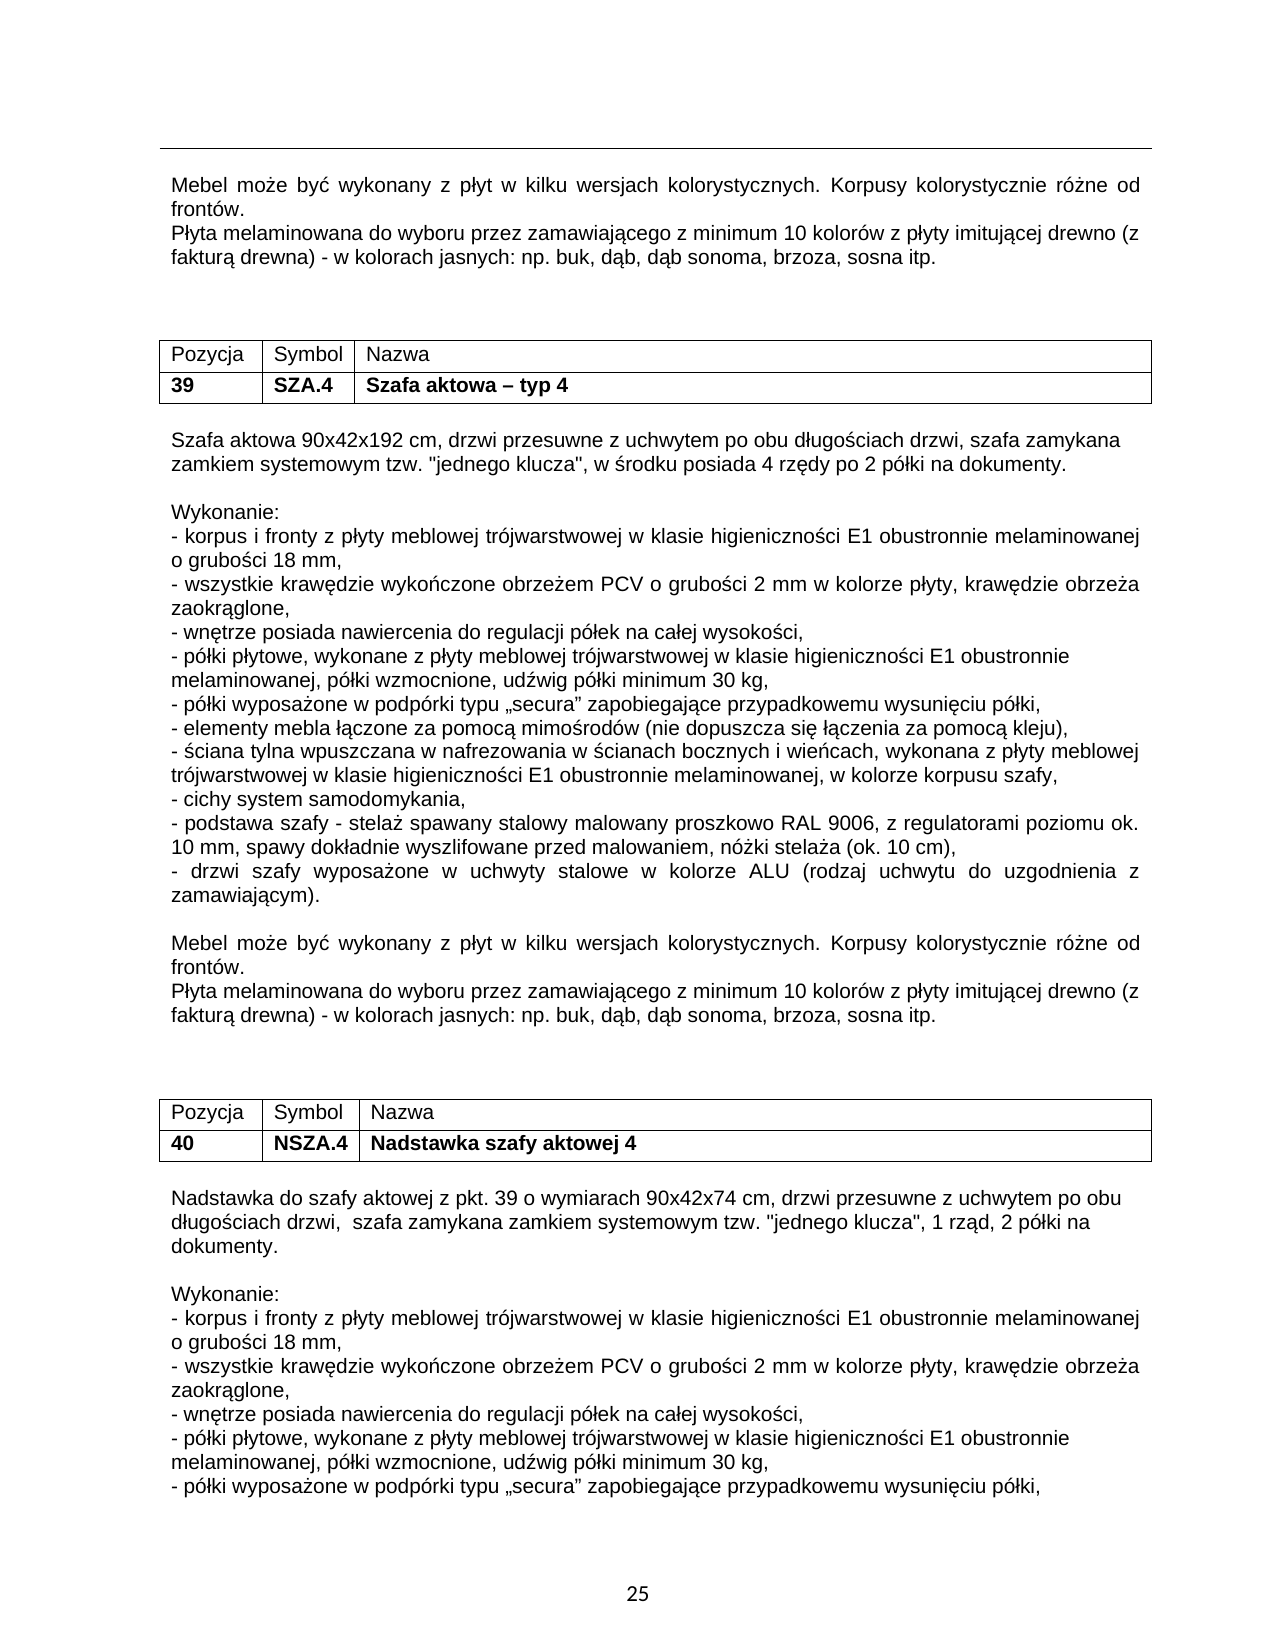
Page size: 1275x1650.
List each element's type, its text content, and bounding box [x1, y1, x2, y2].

table_header Symbol [263, 1100, 359, 1130]
table_cell NSZA.4 [263, 1131, 359, 1161]
table_cell Nadstawka szafy aktowej 4 [360, 1131, 1151, 1161]
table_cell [160, 149, 1152, 292]
table_header Nazwa [360, 1100, 1151, 1130]
table_header Pozycja [160, 341, 262, 372]
table_cell SZA.4 [263, 373, 354, 403]
table_cell 40 [160, 1131, 262, 1161]
table_cell Szafa aktowa 90x42x192 cm, drzwi przesuwne z uchwytem po obu długościach drzwi, szafa zamykana zamkiem systemowym tzw. "jednego klucza", w środku posiada 4 rzędy po 2 półki na dokumenty. Wykonanie: - korpus i fronty z płyty meblowej trójwarstwowej w klasie higieniczności E1 obustronnie melaminowanej o grubości 18 mm, - wszystkie krawędzie wykończone obrzeżem PCV o grubości 2 mm w kolorze płyty, krawędzie obrzeża zaokrąglone, - wnętrze posiada nawiercenia do regulacji półek na całej wysokości, - półki płytowe, wykonane z płyty meblowej trójwarstwowej w klasie higieniczności E1 obustronnie melaminowanej, półki wzmocnione, udźwig półki minimum 30 kg, - półki wyposażone w podpórki typu „secura” zapobiegające przypadkowemu wysunięciu półki, - elementy mebla łączone za pomocą mimośrodów (nie dopuszcza się łączenia za pomocą kleju), - ściana tylna wpuszczana w nafrezowania w ścianach bocznych i wieńcach, wykonana z płyty meblowej trójwarstwowej w klasie higieniczności E1 obustronnie melaminowanej, w kolorze korpusu szafy, - cichy system samodomykania, - podstawa szafy - stelaż spawany stalowy malowany proszkowo RAL 9006, z regulatorami poziomu ok. 10 mm, spawy dokładnie wyszlifowane przed malowaniem, nóżki stelaża (ok. 10 cm), - drzwi szafy wyposażone w uchwyty stalowe w kolorze ALU (rodzaj uchwytu do uzgodnienia z zamawiającym). Mebel może być wykonany z płyt w kilku wersjach kolorystycznych. Korpusy kolorystycznie różne od frontów. Płyta melaminowana do wyboru przez zamawiającego z minimum 10 kolorów z płyty imitującej drewno (z fakturą drewna) - w kolorach jasnych: np. buk, dąb, dąb sonoma, brzoza, sosna itp. [160, 404, 1152, 1051]
table_header Pozycja [160, 1100, 262, 1130]
table_header Symbol [263, 341, 354, 372]
table_cell 39 [160, 373, 262, 403]
table_header Nazwa [355, 341, 1151, 372]
table_cell Szafa aktowa – typ 4 [355, 373, 1151, 403]
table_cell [160, 1162, 1152, 1498]
